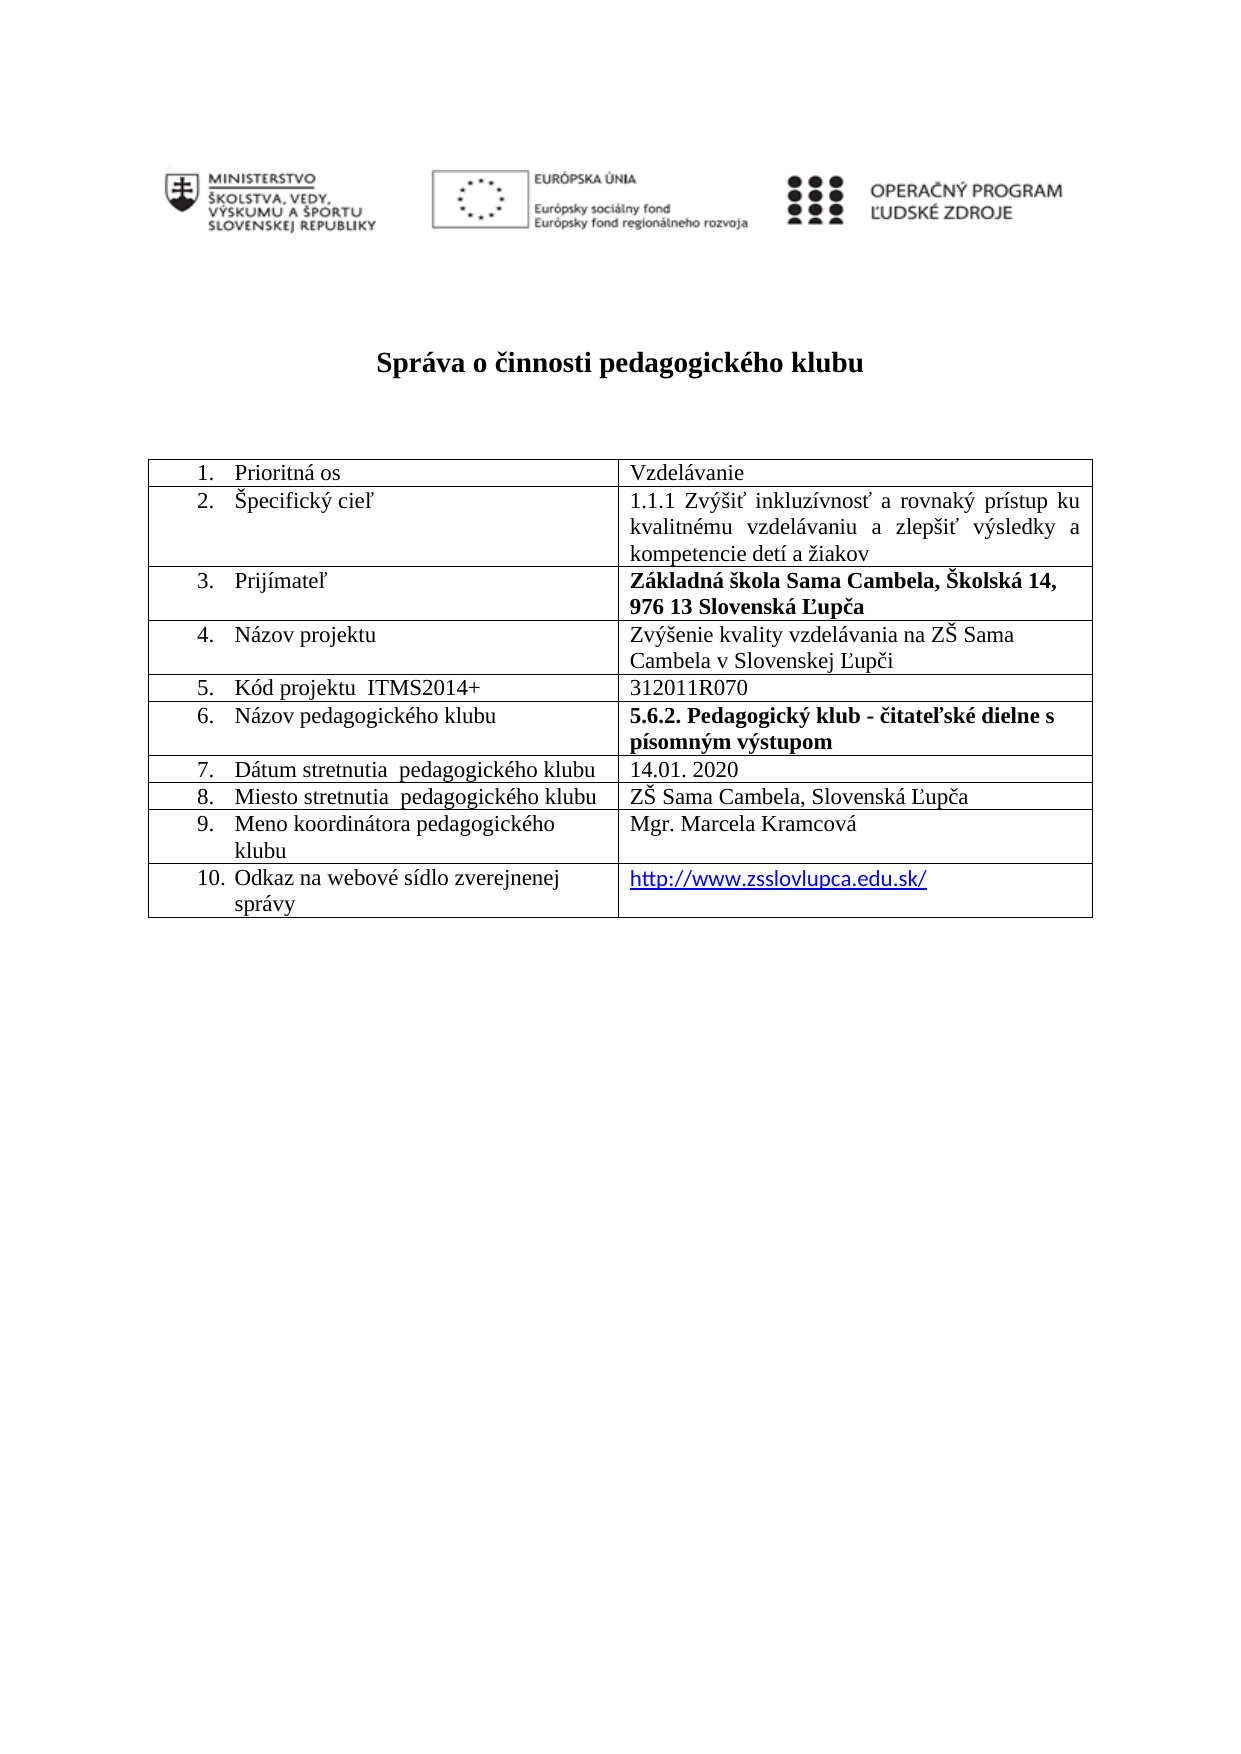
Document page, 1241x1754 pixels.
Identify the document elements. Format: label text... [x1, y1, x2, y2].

table_cell ZŠ Sama Cambela, Slovenská Ľupča [619, 783, 1092, 809]
table_cell 312011R070 [619, 675, 1092, 701]
table_cell Mgr. Marcela Kramcová [619, 810, 1092, 863]
table_cell 14.01. 2020 [619, 756, 1092, 782]
table_cell Odkaz na webové sídlo zverejnenej správy [149, 864, 618, 917]
table_header Vzdelávanie [619, 460, 1092, 486]
table_cell Prijímateľ [149, 567, 618, 620]
table_cell Špecifický cieľ [149, 487, 618, 566]
table_cell http://www.zsslovlupca.edu.sk/ [619, 864, 1092, 917]
table_cell Kód projektu ITMS2014+ [149, 675, 618, 701]
table_cell 1.1.1 Zvýšiť inkluzívnosť a rovnaký prístup ku kvalitnému vzdelávaniu a zlepšiť výsledky a kompetencie detí a žiakov [619, 487, 1092, 566]
text Správa o činnosti pedagogického klubu [148, 345, 1093, 379]
table_cell Zvýšenie kvality vzdelávania na ZŠ Sama Cambela v Slovenskej Ľupči [619, 621, 1092, 673]
table_cell Základná škola Sama Cambela, Školská 14, 976 13 Slovenská Ľupča [619, 567, 1092, 620]
table_cell Dátum stretnutia pedagogického klubu [149, 756, 618, 782]
table_cell Názov projektu [149, 621, 618, 673]
picture [147, 147, 1092, 267]
table_cell 5.6.2. Pedagogický klub - čitateľské dielne s písomným výstupom [619, 702, 1092, 754]
table_cell Miesto stretnutia pedagogického klubu [149, 783, 618, 809]
table_cell Názov pedagogického klubu [149, 702, 618, 754]
table_cell Meno koordinátora pedagogického klubu [149, 810, 618, 863]
table_header Prioritná os [149, 460, 618, 486]
